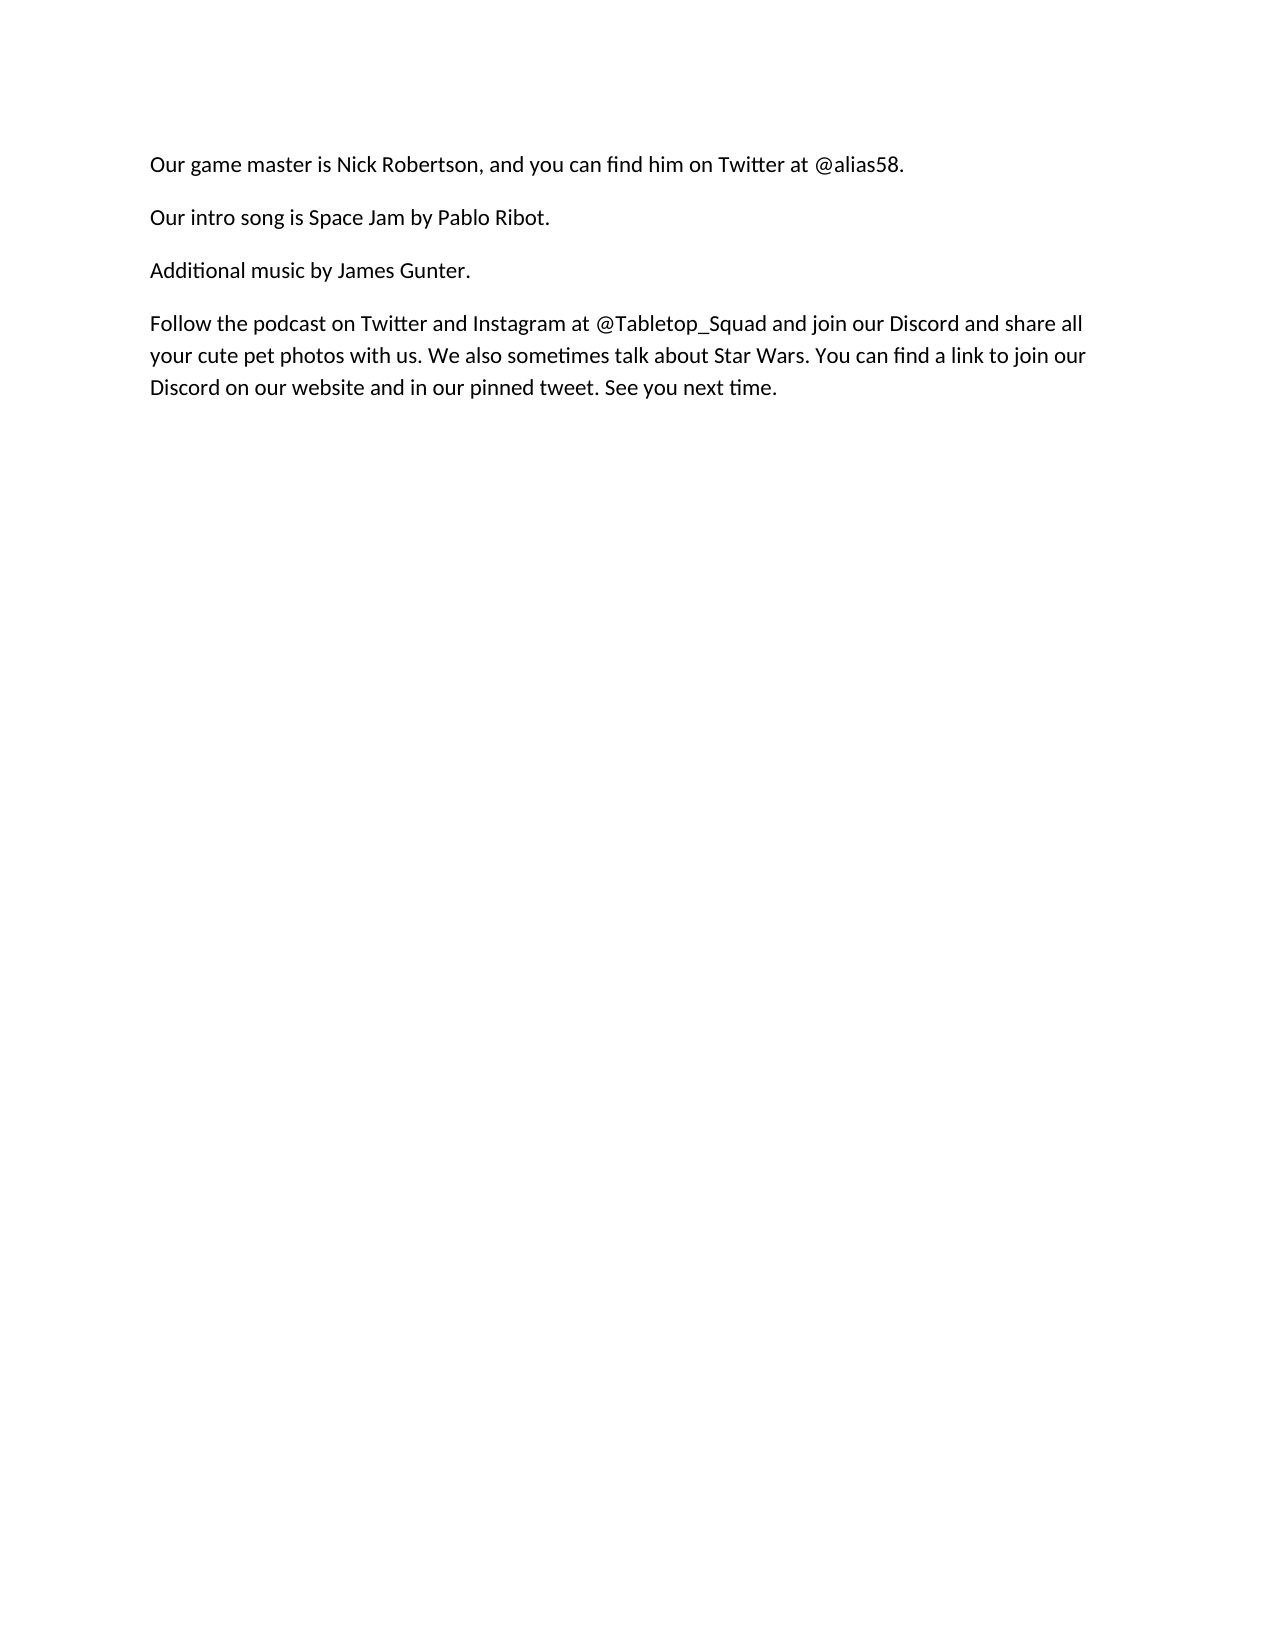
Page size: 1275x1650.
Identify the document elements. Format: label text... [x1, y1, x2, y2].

text Follow the podcast on Twitter and Instagram at @Tabletop_Squad and join our Discord and share all your cute pet photos with us. We also sometimes talk about Star Wars. You can find a link to join our Discord on our website and in our pinned tweet. See you next time. [150, 309, 1125, 401]
text Additional music by James Gunter. [150, 256, 1125, 284]
text Our intro song is Space Jam by Pablo Ribot. [150, 203, 1125, 231]
text Our game master is Nick Robertson, and you can find him on Twitter at @alias58. [150, 150, 1125, 178]
